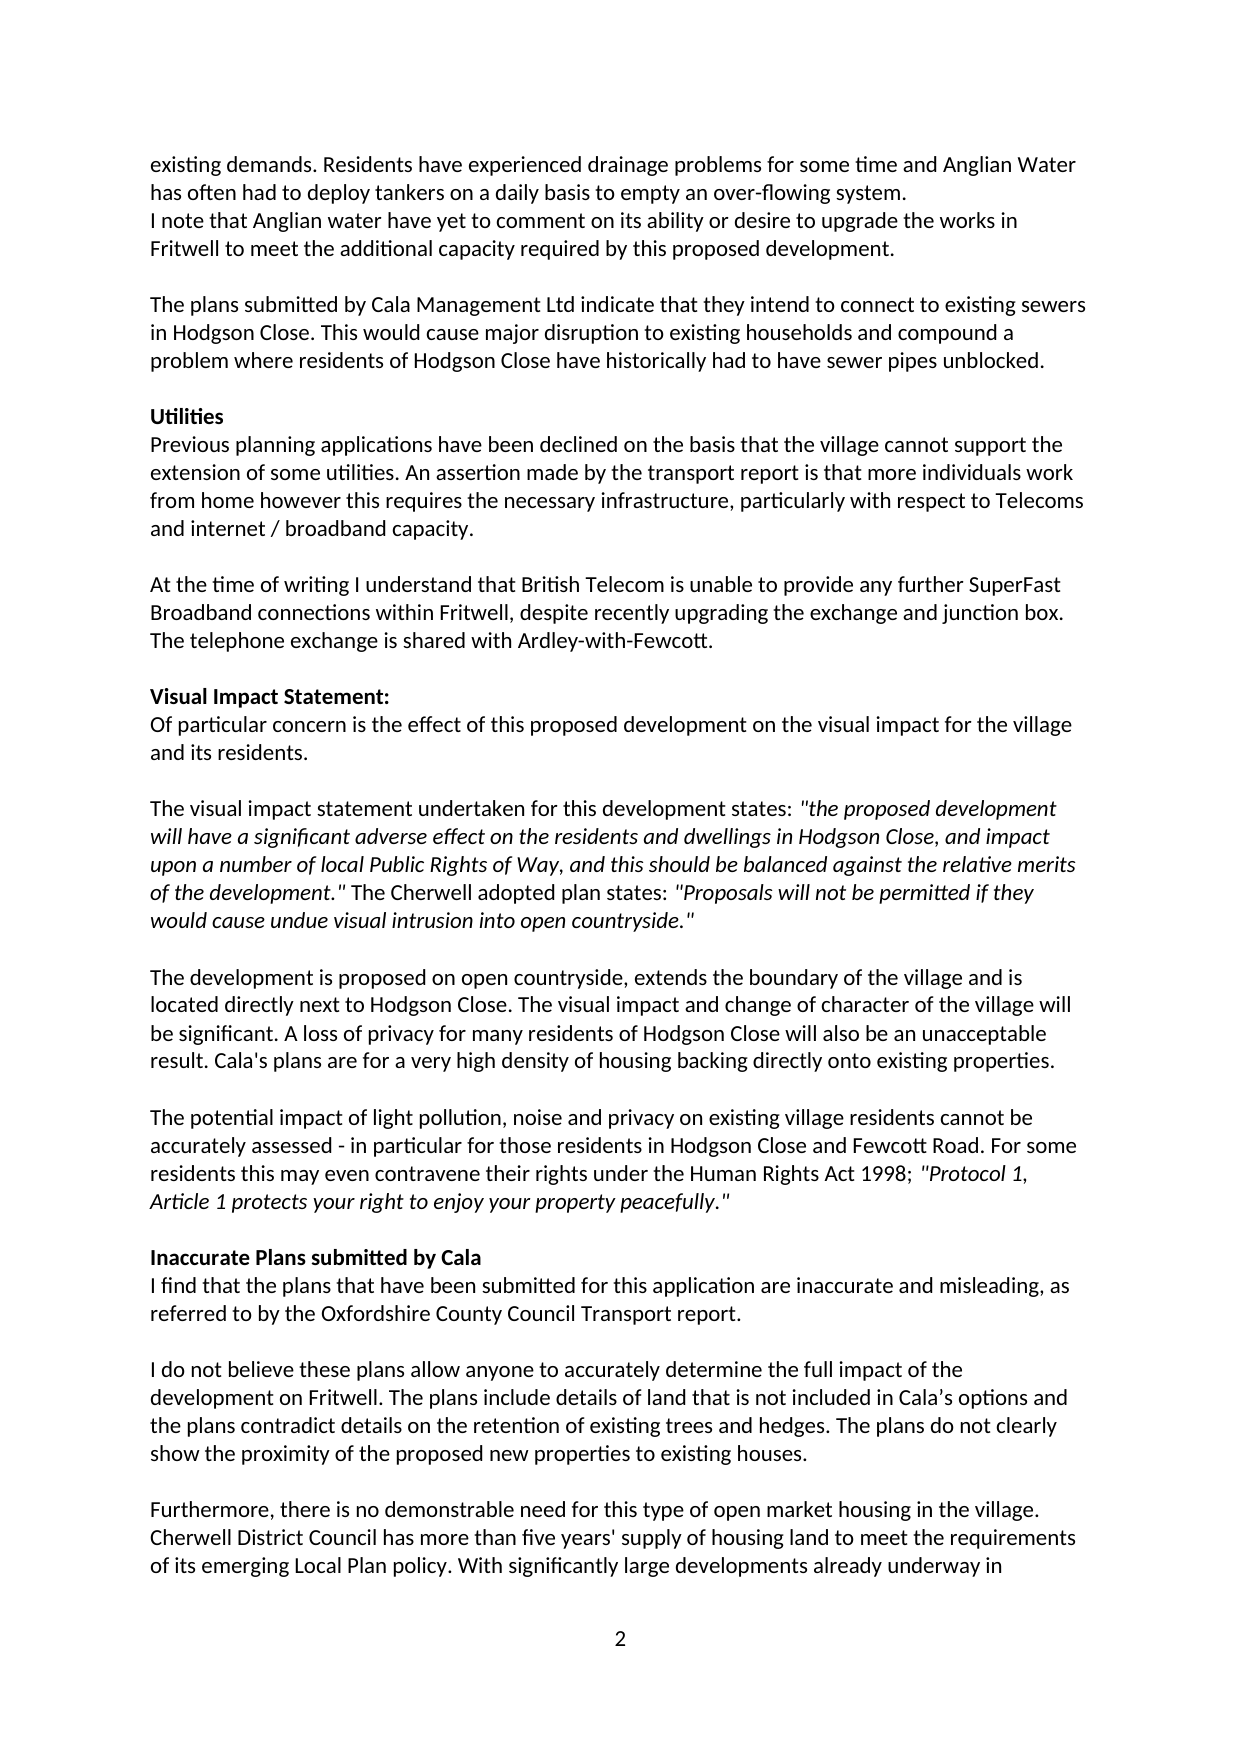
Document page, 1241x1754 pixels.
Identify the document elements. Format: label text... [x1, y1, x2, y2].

text Of particular concern is the effect of this proposed development on the visual impact for the village and its residents. [150, 710, 1090, 766]
text Previous planning applications have been declined on the basis that the village cannot support the extension of some utilities. An assertion made by the transport report is that more individuals work from home however this requires the necessary infrastructure, particularly with respect to Telecoms and internet / broadband capacity. [150, 430, 1090, 542]
text The plans submitted by Cala Management Ltd indicate that they intend to connect to existing sewers in Hodgson Close. This would cause major disruption to existing households and compound a problem where residents of Hodgson Close have historically had to have sewer pipes unblocked. [150, 290, 1090, 374]
text Visual Impact Statement: [150, 682, 1090, 710]
text Furthermore, there is no demonstrable need for this type of open market housing in the village. [150, 1495, 1090, 1523]
text I do not believe these plans allow anyone to accurately determine the full impact of the development on Fritwell. The plans include details of land that is not included in Cala’s options and the plans contradict details on the retention of existing trees and hedges. The plans do not clearly show the proximity of the proposed new properties to existing houses. [150, 1355, 1090, 1467]
text Utilities [150, 402, 1090, 430]
text I find that the plans that have been submitted for this application are inaccurate and misleading, as referred to by the Oxfordshire County Council Transport report. [150, 1271, 1090, 1327]
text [150, 150, 1090, 206]
text I note that Anglian water have yet to comment on its ability or desire to upgrade the works in Fritwell to meet the additional capacity required by this proposed development. [150, 206, 1090, 262]
text Inaccurate Plans submitted by Cala [150, 1243, 1090, 1271]
text The potential impact of light pollution, noise and privacy on existing village residents cannot be accurately assessed - in particular for those residents in Hodgson Close and Fewcott Road. For some residents this may even contravene their rights under the Human Rights Act 1998; "Protocol 1, Article 1 protects your right to enjoy your property peacefully." [150, 1103, 1090, 1215]
text The development is proposed on open countryside, extends the boundary of the village and is located directly next to Hodgson Close. The visual impact and change of character of the village will be significant. A loss of privacy for many residents of Hodgson Close will also be an unacceptable result. Cala's plans are for a very high density of housing backing directly onto existing properties. [150, 963, 1090, 1075]
text The visual impact statement undertaken for this development states: "the proposed development will have a significant adverse effect on the residents and dwellings in Hodgson Close, and impact upon a number of local Public Rights of Way, and this should be balanced against the relative merits of the development." The Cherwell adopted plan states: "Proposals will not be permitted if they would cause undue visual intrusion into open countryside." [150, 794, 1090, 934]
text At the time of writing I understand that British Telecom is unable to provide any further SuperFast Broadband connections within Fritwell, despite recently upgrading the exchange and junction box. The telephone exchange is shared with Ardley-with-Fewcott. [150, 570, 1090, 654]
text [150, 1523, 1090, 1579]
